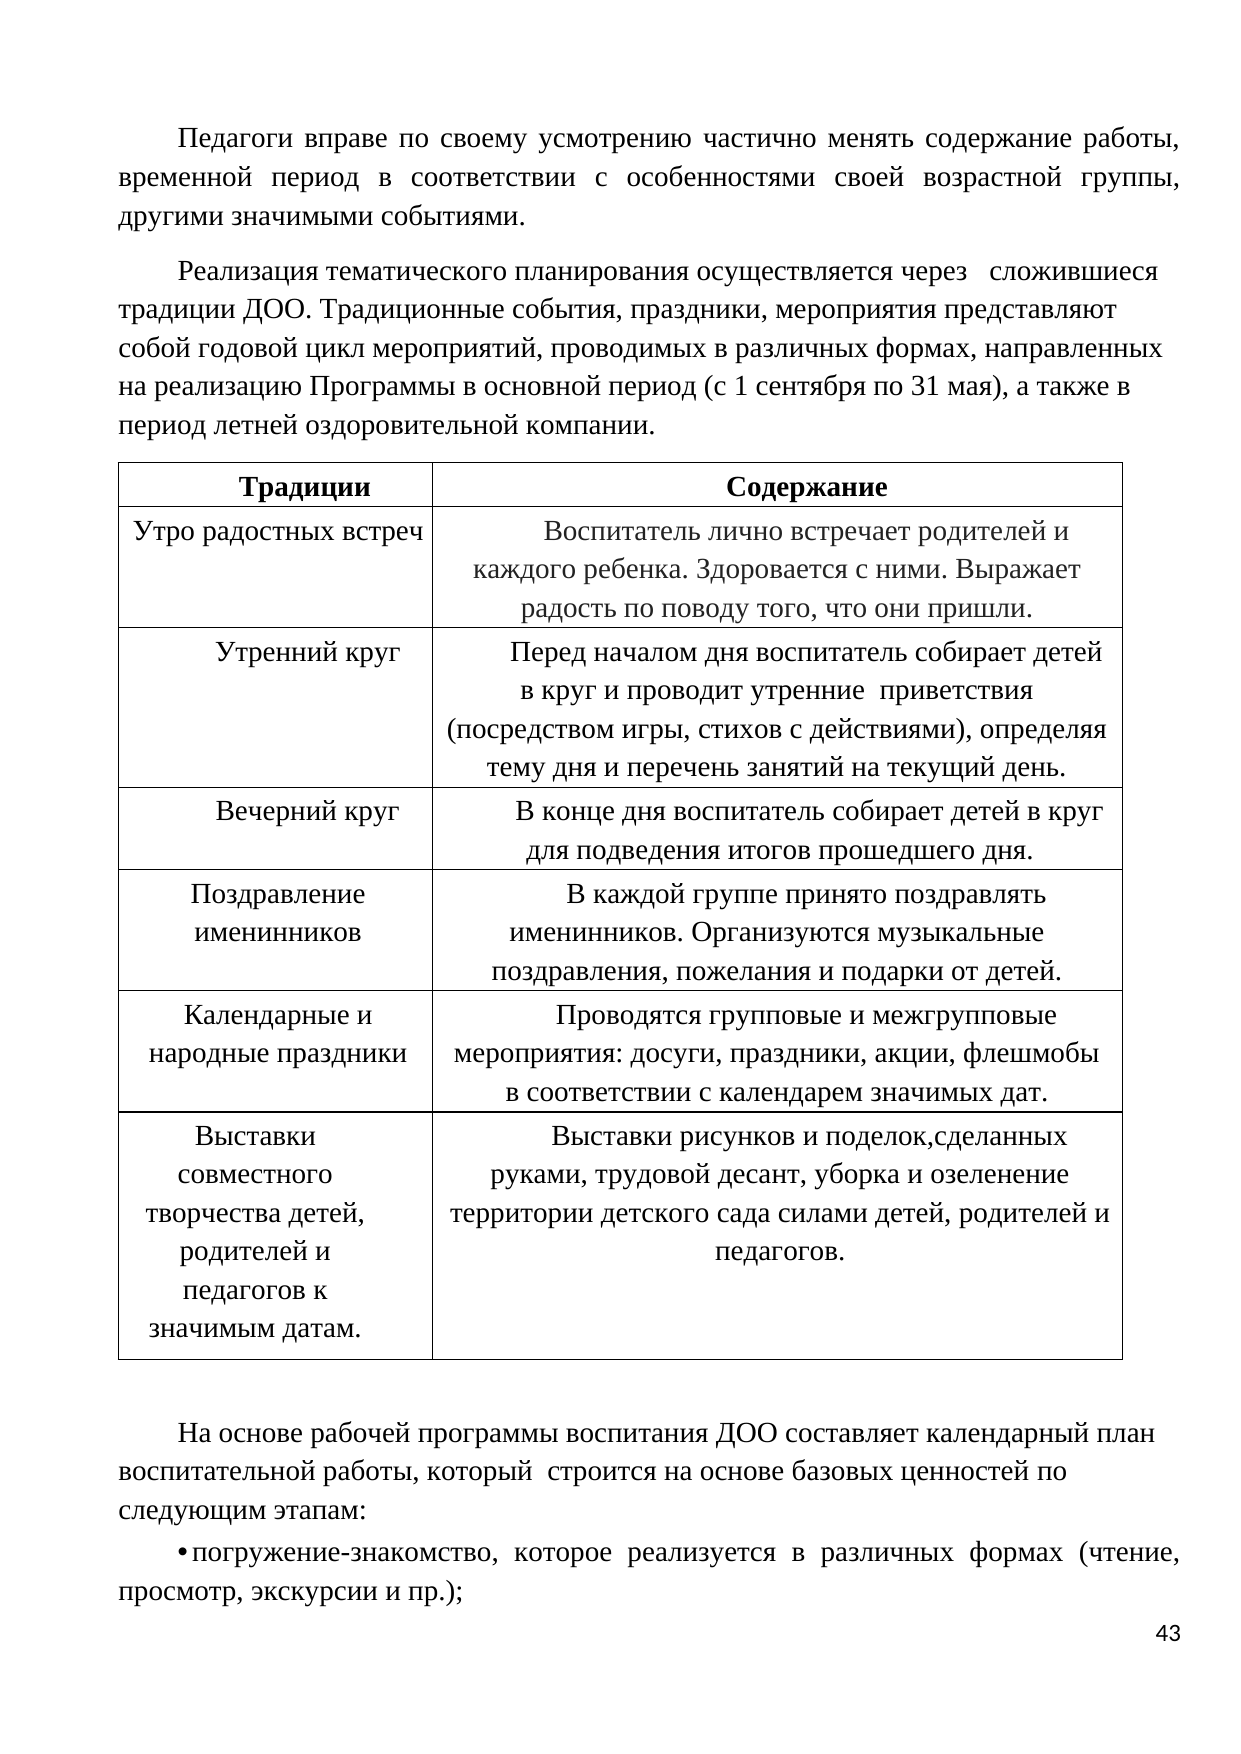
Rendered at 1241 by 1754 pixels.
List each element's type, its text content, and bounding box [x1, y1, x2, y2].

table_header Содержание [433, 463, 1122, 506]
table_cell Проводятся групповые и межгрупповые мероприятия: досуги, праздники, акции, флешмобы в соответствии с календарем значимых дат. [433, 991, 1122, 1111]
table_cell Выставки рисунков и поделок,сделанных руками, трудовой десант, уборка и озеленение территории детского сада силами детей, родителей и педагогов. [433, 1113, 1122, 1358]
table_cell Вечерний круг [119, 788, 432, 869]
table_cell Утро радостных встреч [119, 507, 432, 627]
table_cell Воспитатель лично встречает родителей и каждого ребенка. Здоровается с ними. Выражает радость по поводу того, что они пришли. [433, 507, 1122, 627]
text Реализация тематического планирования осуществляется через сложившиеся традиции ДОО. Традиционные события, праздники, мероприятия представляют собой годовой цикл мероприятий, проводимых в различных формах, направленных на реализацию Программы в основной период (с 1 сентября по 31 мая), а также в период летней оздоровительной компании. [118, 253, 1181, 441]
table_cell Утренний круг [119, 628, 432, 787]
table_cell Поздравление именинников [119, 870, 432, 990]
text Педагоги вправе по своему усмотрению частично менять содержание работы, временной период в соответствии с особенностями своей возрастной группы, другими значимыми событиями. [118, 121, 1181, 231]
table_cell Календарные и народные праздники [119, 991, 432, 1111]
table_cell Перед началом дня воспитатель собирает детей в круг и проводит утренние приветствия (посредством игры, стихов с действиями), определяя тему дня и перечень занятий на текущий день. [433, 628, 1122, 787]
table_header Традиции [119, 463, 432, 506]
table_cell В каждой группе принято поздравлять именинников. Организуются музыкальные поздравления, пожелания и подарки от детей. [433, 870, 1122, 990]
list погружение-знакомство, которое реализуется в различных формах (чтение, просмотр, экскурсии и пр.); [118, 1534, 1181, 1607]
table_cell В конце дня воспитатель собирает детей в круг для подведения итогов прошедшего дня. [433, 788, 1122, 869]
table_cell Выставки совместного творчества детей, родителей и педагогов к значимым датам. [119, 1113, 432, 1358]
text На основе рабочей программы воспитания ДОО составляет календарный план воспитательной работы, который строится на основе базовых ценностей по следующим этапам: [118, 1415, 1181, 1525]
